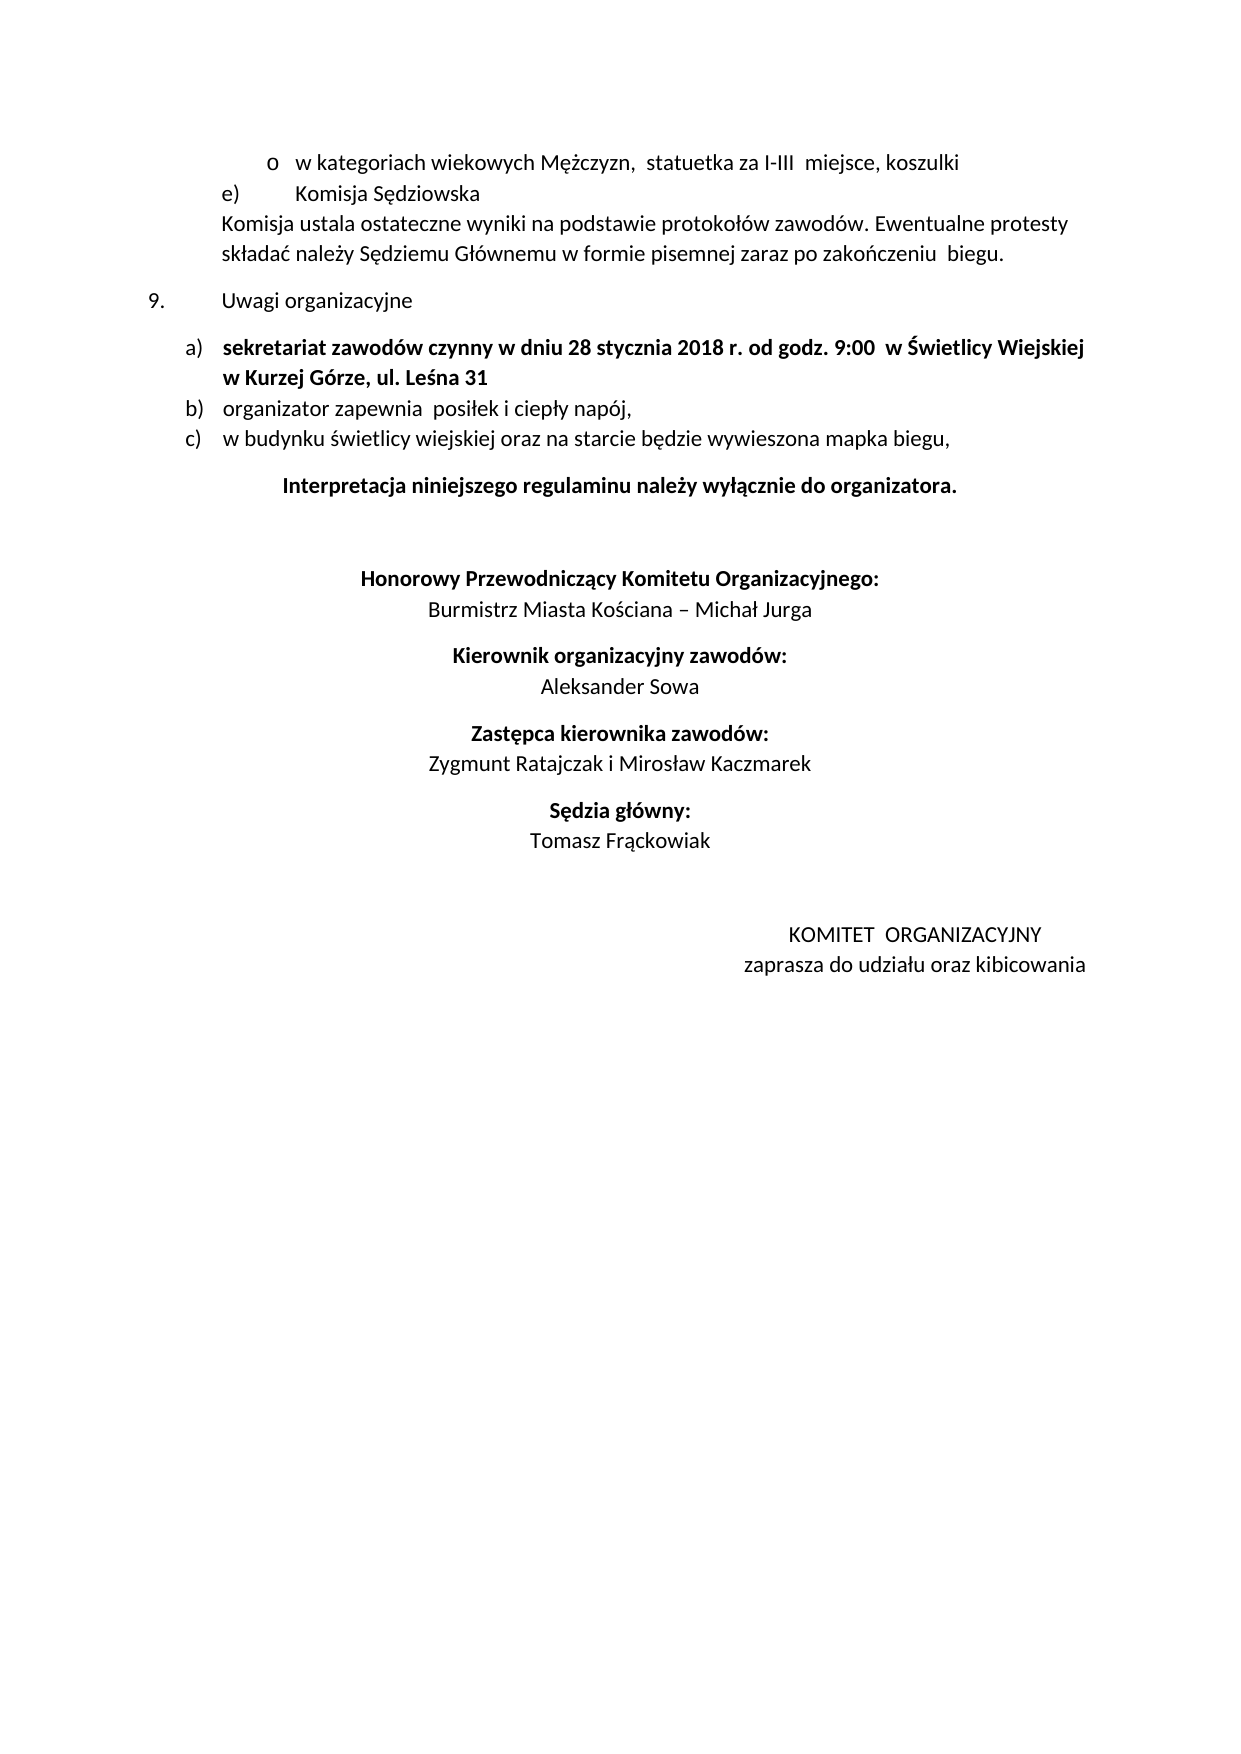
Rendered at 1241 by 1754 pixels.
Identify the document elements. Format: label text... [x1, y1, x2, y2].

text 9. Uwagi organizacyjne [148, 286, 1093, 314]
list w budynku świetlicy wiejskiej oraz na starcie będzie wywieszona mapka biegu, [185, 424, 1093, 452]
list sekretariat zawodów czynny w dniu 28 stycznia 2018 r. od godz. 9:00 w Świetlicy Wiejskiej w Kurzej Górze, ul. Leśna 31 [185, 333, 1093, 391]
text KOMITET ORGANIZACYJNY zaprasza do udziału oraz kibicowania [738, 920, 1093, 978]
list organizator zapewnia posiłek i ciepły napój, [185, 394, 1093, 422]
list w kategoriach wiekowych Mężczyzn, statuetka za I-III miejsce, koszulki [221, 148, 1093, 177]
text Honorowy Przewodniczący Komitetu Organizacyjnego: Burmistrz Miasta Kościana – Michał Jurga [148, 564, 1093, 623]
list Komisja ustala ostateczne wyniki na podstawie protokołów zawodów. Ewentualne protesty składać należy Sędziemu Głównemu w formie pisemnej zaraz po zakończeniu biegu. [221, 209, 1093, 267]
list Komisja Sędziowska [221, 179, 1093, 207]
text Interpretacja niniejszego regulaminu należy wyłącznie do organizatora. [148, 471, 1093, 499]
text Sędzia główny: Tomasz Frąckowiak [148, 796, 1093, 854]
text Zastępca kierownika zawodów: Zygmunt Ratajczak i Mirosław Kaczmarek [148, 719, 1093, 777]
text Kierownik organizacyjny zawodów: Aleksander Sowa [148, 642, 1093, 700]
